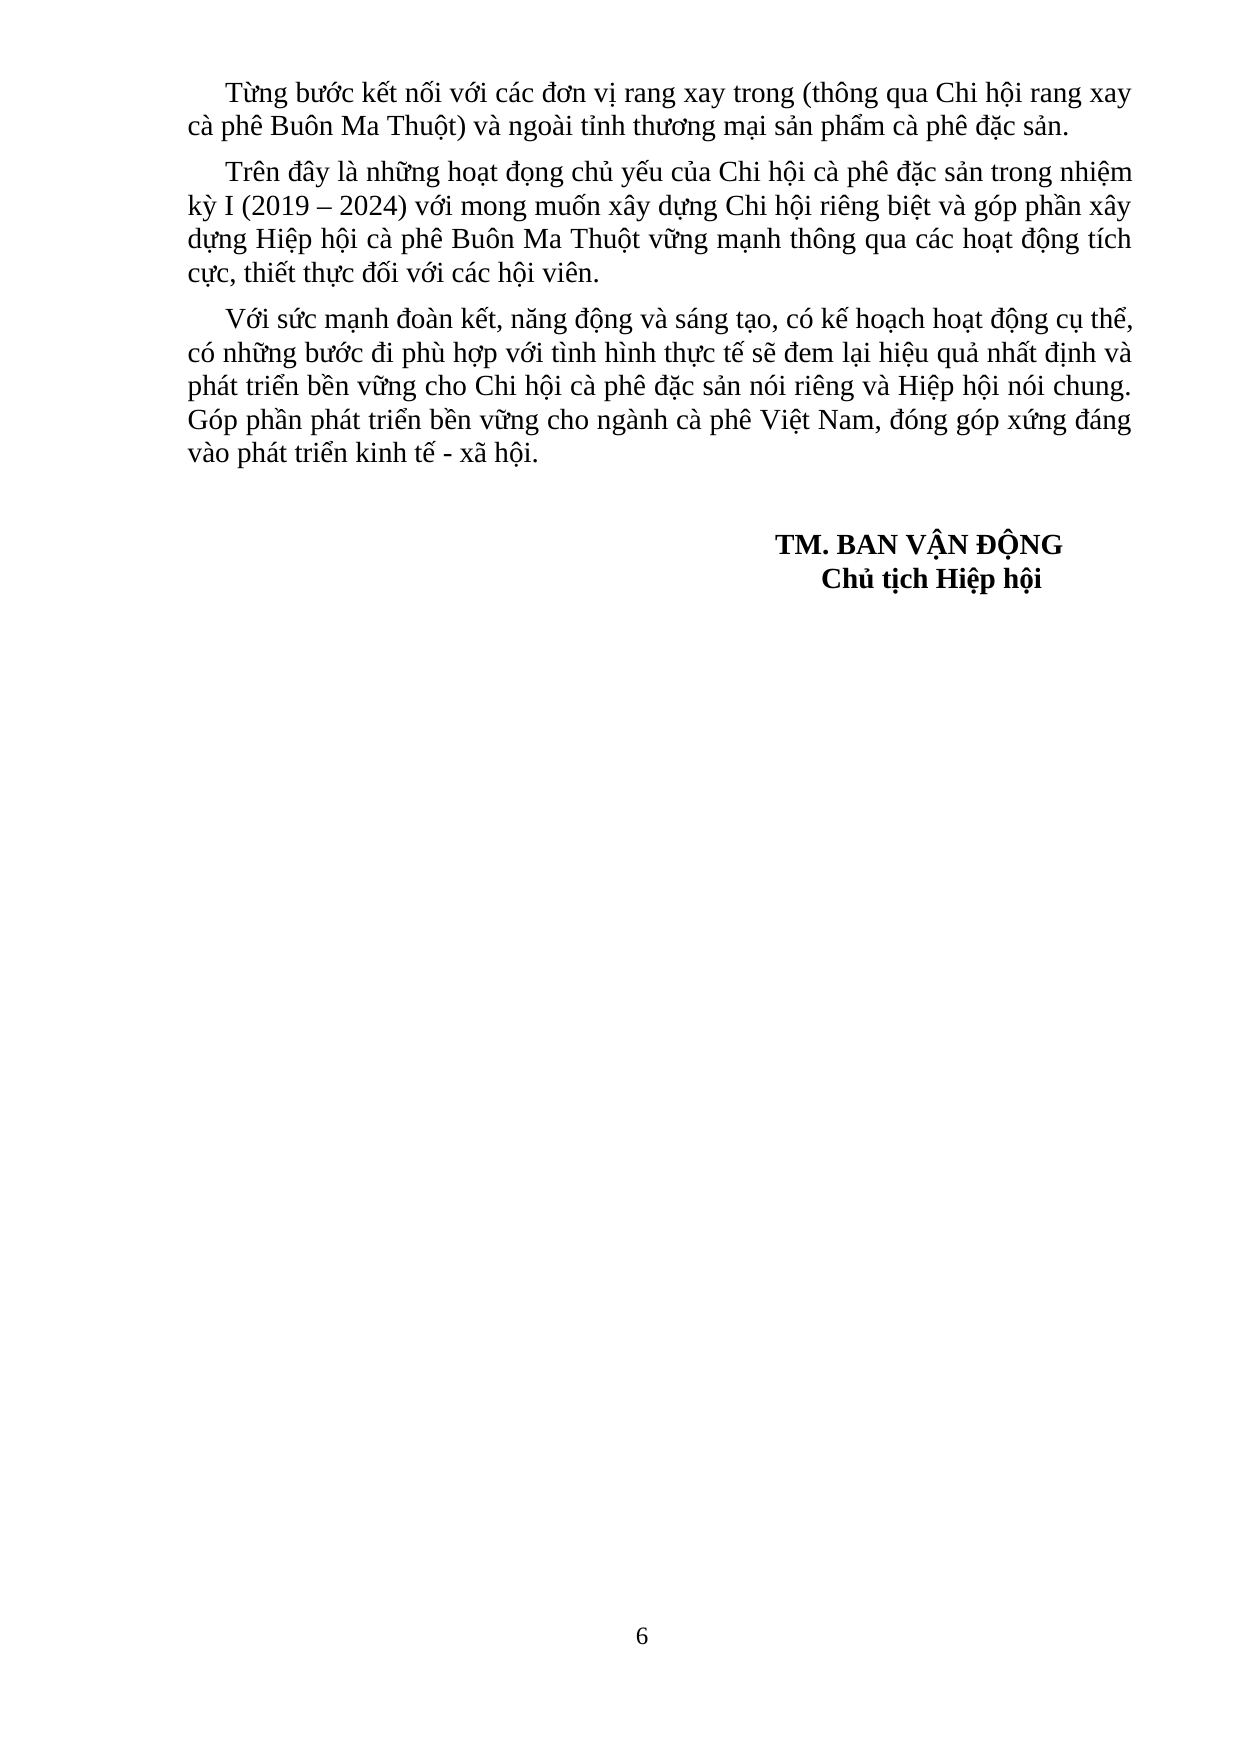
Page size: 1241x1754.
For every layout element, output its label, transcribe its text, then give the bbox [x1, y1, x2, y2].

list Chủ tịch Hiệp hội [187, 561, 1134, 594]
list TM. BAN VẬN ĐỘNG [187, 527, 1134, 561]
list Trên đây là những hoạt đọng chủ yếu của Chi hội cà phê đặc sản trong nhiệm kỳ I (2019 – 2024) với mong muốn xây dựng Chi hội riêng biệt và góp phần xây dựng Hiệp hội cà phê Buôn Ma Thuột vững mạnh thông qua các hoạt động tích cực, thiết thực đối với các hội viên. [187, 154, 1134, 289]
list Từng bước kết nối với các đơn vị rang xay trong (thông qua Chi hội rang xay cà phê Buôn Ma Thuột) và ngoài tỉnh thương mại sản phẩm cà phê đặc sản. [187, 75, 1134, 142]
list Với sức mạnh đoàn kết, năng động và sáng tạo, có kế hoạch hoạt động cụ thể, có những bước đi phù hợp với tình hình thực tế sẽ đem lại hiệu quả nhất định và phát triển bền vững cho Chi hội cà phê đặc sản nói riêng và Hiệp hội nói chung. Góp phần phát triển bền vững cho ngành cà phê Việt Nam, đóng góp xứng đáng vào phát triển kinh tế - xã hội. [187, 301, 1134, 469]
